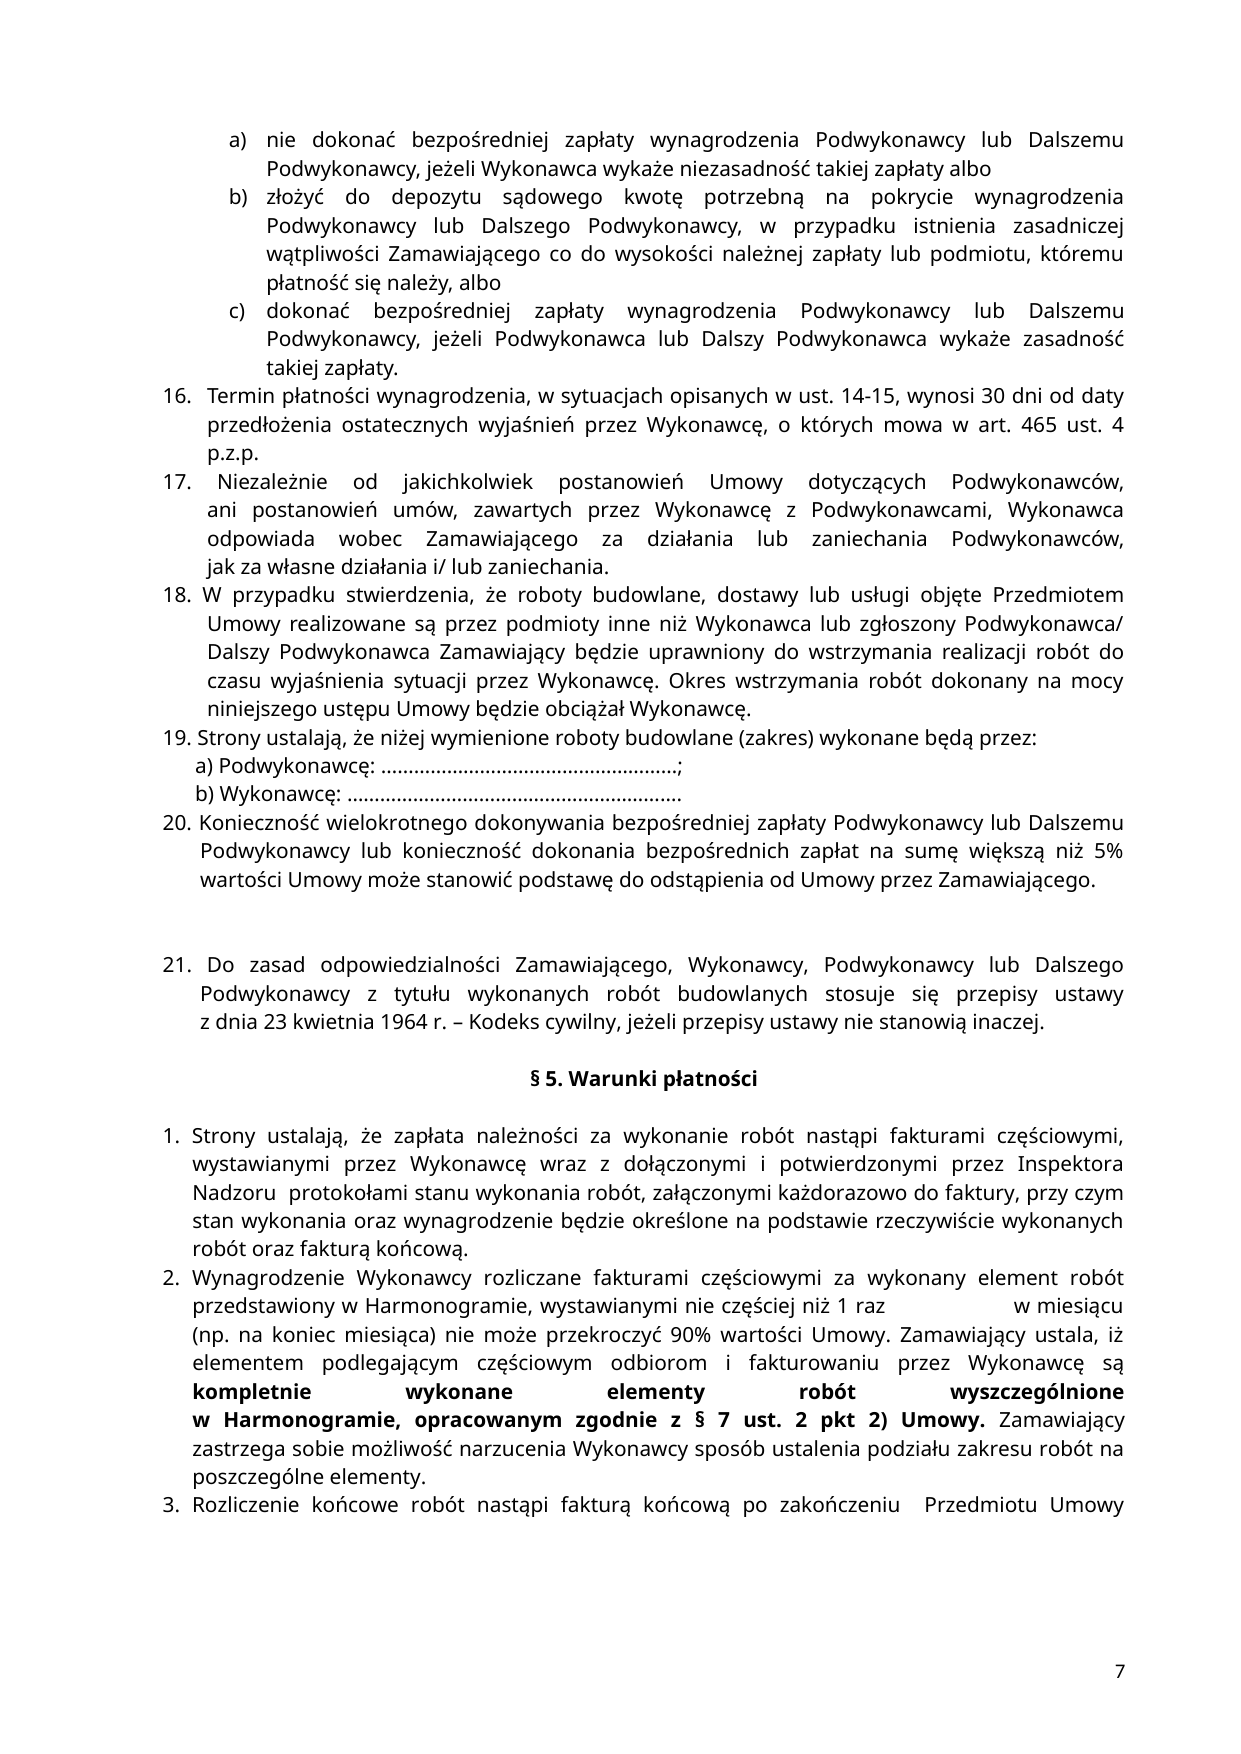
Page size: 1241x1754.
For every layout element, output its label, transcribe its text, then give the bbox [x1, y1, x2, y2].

text b) Wykonawcę: ……………………………………………………. [162, 779, 1125, 808]
text 18. W przypadku stwierdzenia, że roboty budowlane, dostawy lub usługi objęte Przedmiotem Umowy realizowane są przez podmioty inne niż Wykonawca lub zgłoszony Podwykonawca/ Dalszy Podwykonawca Zamawiający będzie uprawniony do wstrzymania realizacji robót do czasu wyjaśnienia sytuacji przez Wykonawcę. Okres wstrzymania robót dokonany na mocy niniejszego ustępu Umowy będzie obciążał Wykonawcę. [162, 581, 1125, 723]
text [162, 1491, 1125, 1519]
list nie dokonać bezpośredniej zapłaty wynagrodzenia Podwykonawcy lub Dalszemu Podwykonawcy, jeżeli Wykonawca wykaże niezasadność takiej zapłaty albo [228, 126, 1125, 182]
list Termin płatności wynagrodzenia, w sytuacjach opisanych w ust. 14-15, wynosi 30 dni od daty przedłożenia ostatecznych wyjaśnień przez Wykonawcę, o których mowa w art. 465 ust. 4 p.z.p. [162, 381, 1125, 467]
text 2. Wynagrodzenie Wykonawcy rozliczane fakturami częściowymi za wykonany element robót przedstawiony w Harmonogramie, wystawianymi nie częściej niż 1 raz w miesiącu (np. na koniec miesiąca) nie może przekroczyć 90% wartości Umowy. Zamawiający ustala, iż elementem podlegającym częściowym odbiorom i fakturowaniu przez Wykonawcę są kompletnie wykonane elementy robót wyszczególnione w Harmonogramie, opracowanym zgodnie z § 7 ust. 2 pkt 2) Umowy. Zamawiający zastrzega sobie możliwość narzucenia Wykonawcy sposób ustalenia podziału zakresu robót na poszczególne elementy. [162, 1263, 1125, 1491]
text 1. Strony ustalają, że zapłata należności za wykonanie robót nastąpi fakturami częściowymi, wystawianymi przez Wykonawcę wraz z dołączonymi i potwierdzonymi przez Inspektora Nadzoru protokołami stanu wykonania robót, załączonymi każdorazowo do faktury, przy czym stan wykonania oraz wynagrodzenie będzie określone na podstawie rzeczywiście wykonanych robót oraz fakturą końcową. [162, 1121, 1125, 1263]
text 21. Do zasad odpowiedzialności Zamawiającego, Wykonawcy, Podwykonawcy lub Dalszego Podwykonawcy z tytułu wykonanych robót budowlanych stosuje się przepisy ustawy z dnia 23 kwietnia 1964 r. – Kodeks cywilny, jeżeli przepisy ustawy nie stanowią inaczej. [148, 950, 1125, 1036]
text a) Podwykonawcę: ………………………………………………; [162, 751, 1125, 779]
list złożyć do depozytu sądowego kwotę potrzebną na pokrycie wynagrodzenia Podwykonawcy lub Dalszego Podwykonawcy, w przypadku istnienia zasadniczej wątpliwości Zamawiającego co do wysokości należnej zapłaty lub podmiotu, któremu płatność się należy, albo [228, 182, 1125, 296]
text § 5. Warunki płatności [162, 1064, 1125, 1092]
text 20. Konieczność wielokrotnego dokonywania bezpośredniej zapłaty Podwykonawcy lub Dalszemu Podwykonawcy lub konieczność dokonania bezpośrednich zapłat na sumę większą niż 5% wartości Umowy może stanowić podstawę do odstąpienia od Umowy przez Zamawiającego. [162, 808, 1125, 893]
list dokonać bezpośredniej zapłaty wynagrodzenia Podwykonawcy lub Dalszemu Podwykonawcy, jeżeli Podwykonawca lub Dalszy Podwykonawca wykaże zasadność takiej zapłaty. [228, 296, 1125, 381]
text 17. Niezależnie od jakichkolwiek postanowień Umowy dotyczących Podwykonawców, ani postanowień umów, zawartych przez Wykonawcę z Podwykonawcami, Wykonawca odpowiada wobec Zamawiającego za działania lub zaniechania Podwykonawców, jak za własne działania i/ lub zaniechania. [162, 467, 1125, 581]
text 19. Strony ustalają, że niżej wymienione roboty budowlane (zakres) wykonane będą przez: [162, 723, 1125, 751]
